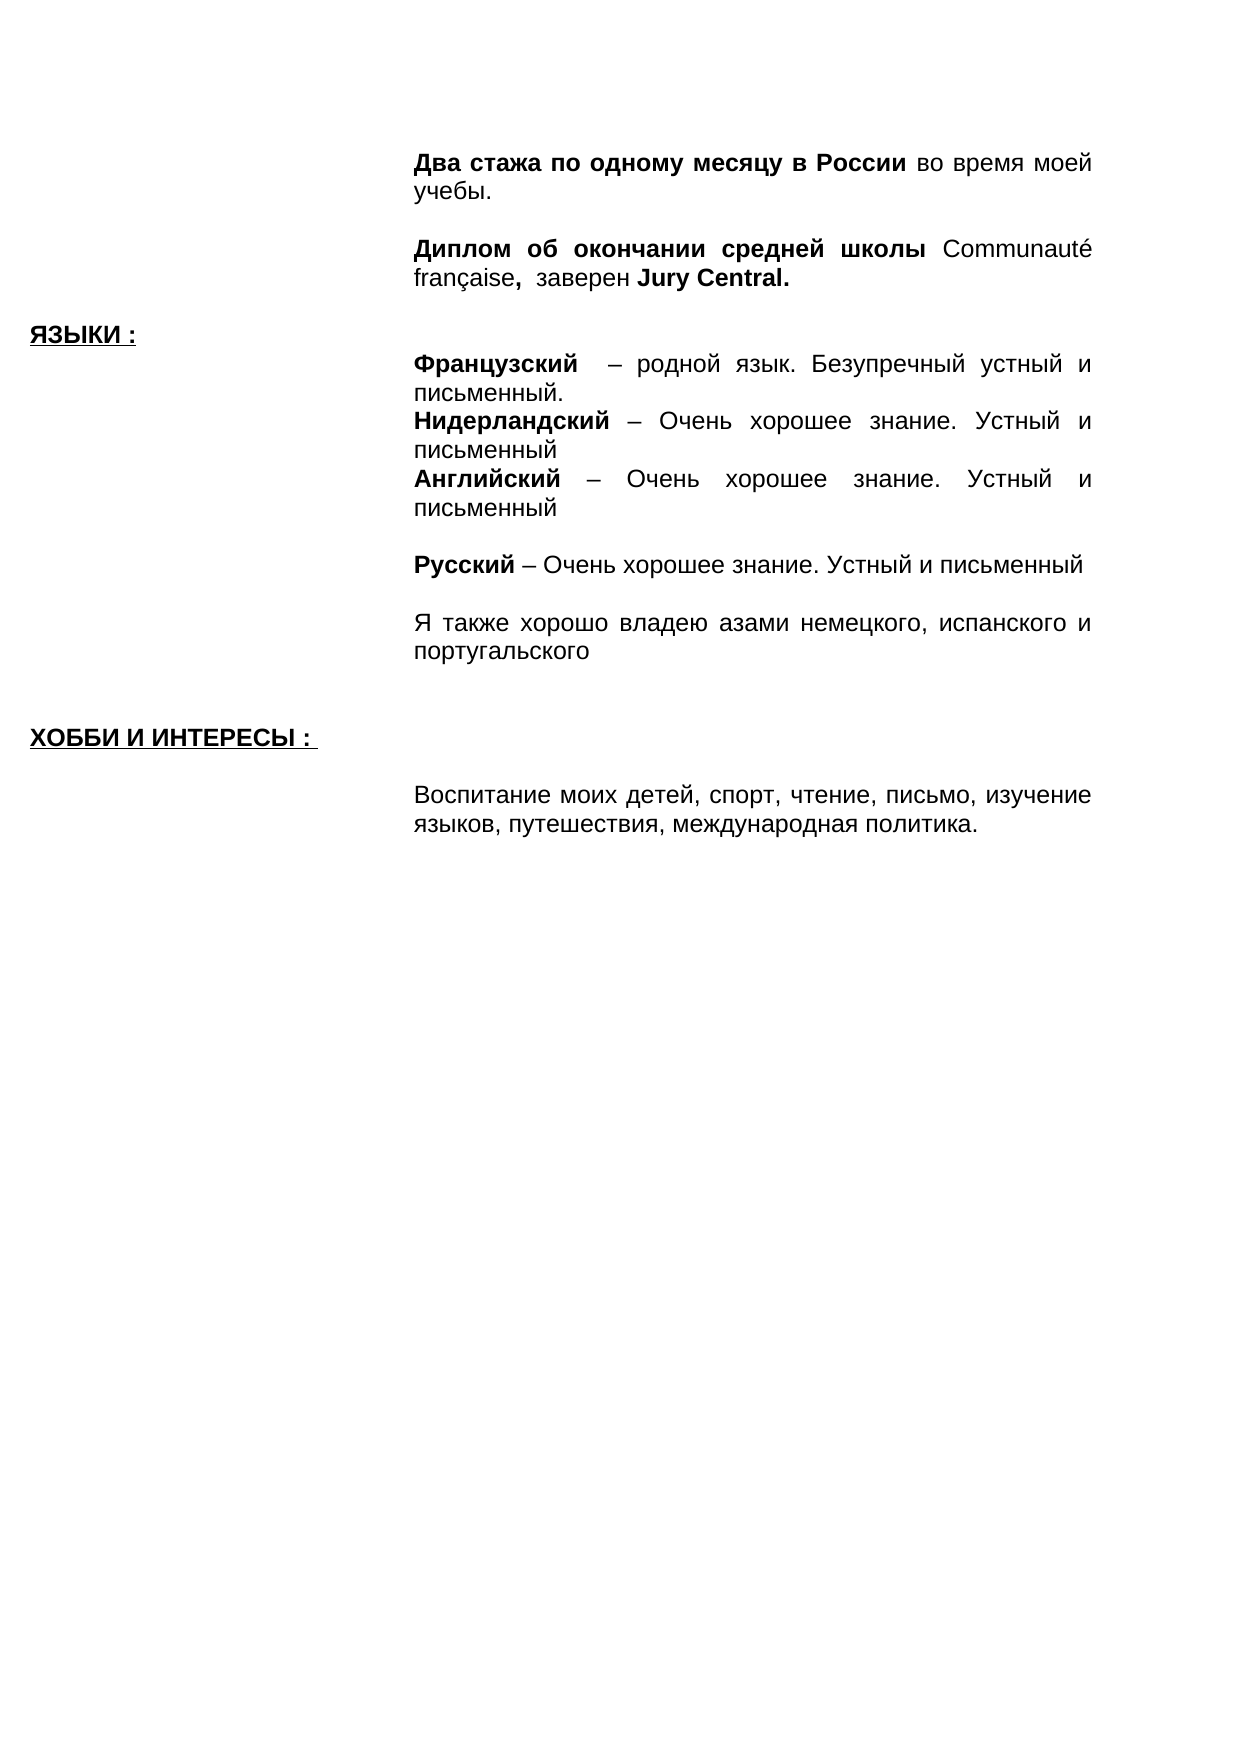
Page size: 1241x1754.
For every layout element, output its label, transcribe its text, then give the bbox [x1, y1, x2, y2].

text Воспитание моих детей, спорт, чтение, письмо, изучение языков, путешествия, международная политика. [413, 780, 1093, 838]
text Нидерландский – Очень хорошее знание. Устный и письменный [413, 406, 1093, 464]
text Два стажа по одному месяцу в России во время моей учебы. [413, 148, 1093, 205]
text Хобби и интересы : [29, 723, 1093, 751]
text Диплом об окончании средней школы Communauté française, заверен Jury Central. [413, 234, 1093, 291]
text ЯЗЫКИ : [29, 320, 1093, 349]
text Я также хорошо владею азами немецкого, испанского и португальского [413, 608, 1093, 665]
text Русский – Очень хорошее знание. Устный и письменный [413, 550, 1093, 579]
text Английский – Очень хорошее знание. Устный и письменный [413, 464, 1093, 521]
text Французский – родной язык. Безупречный устный и письменный. [413, 349, 1093, 406]
